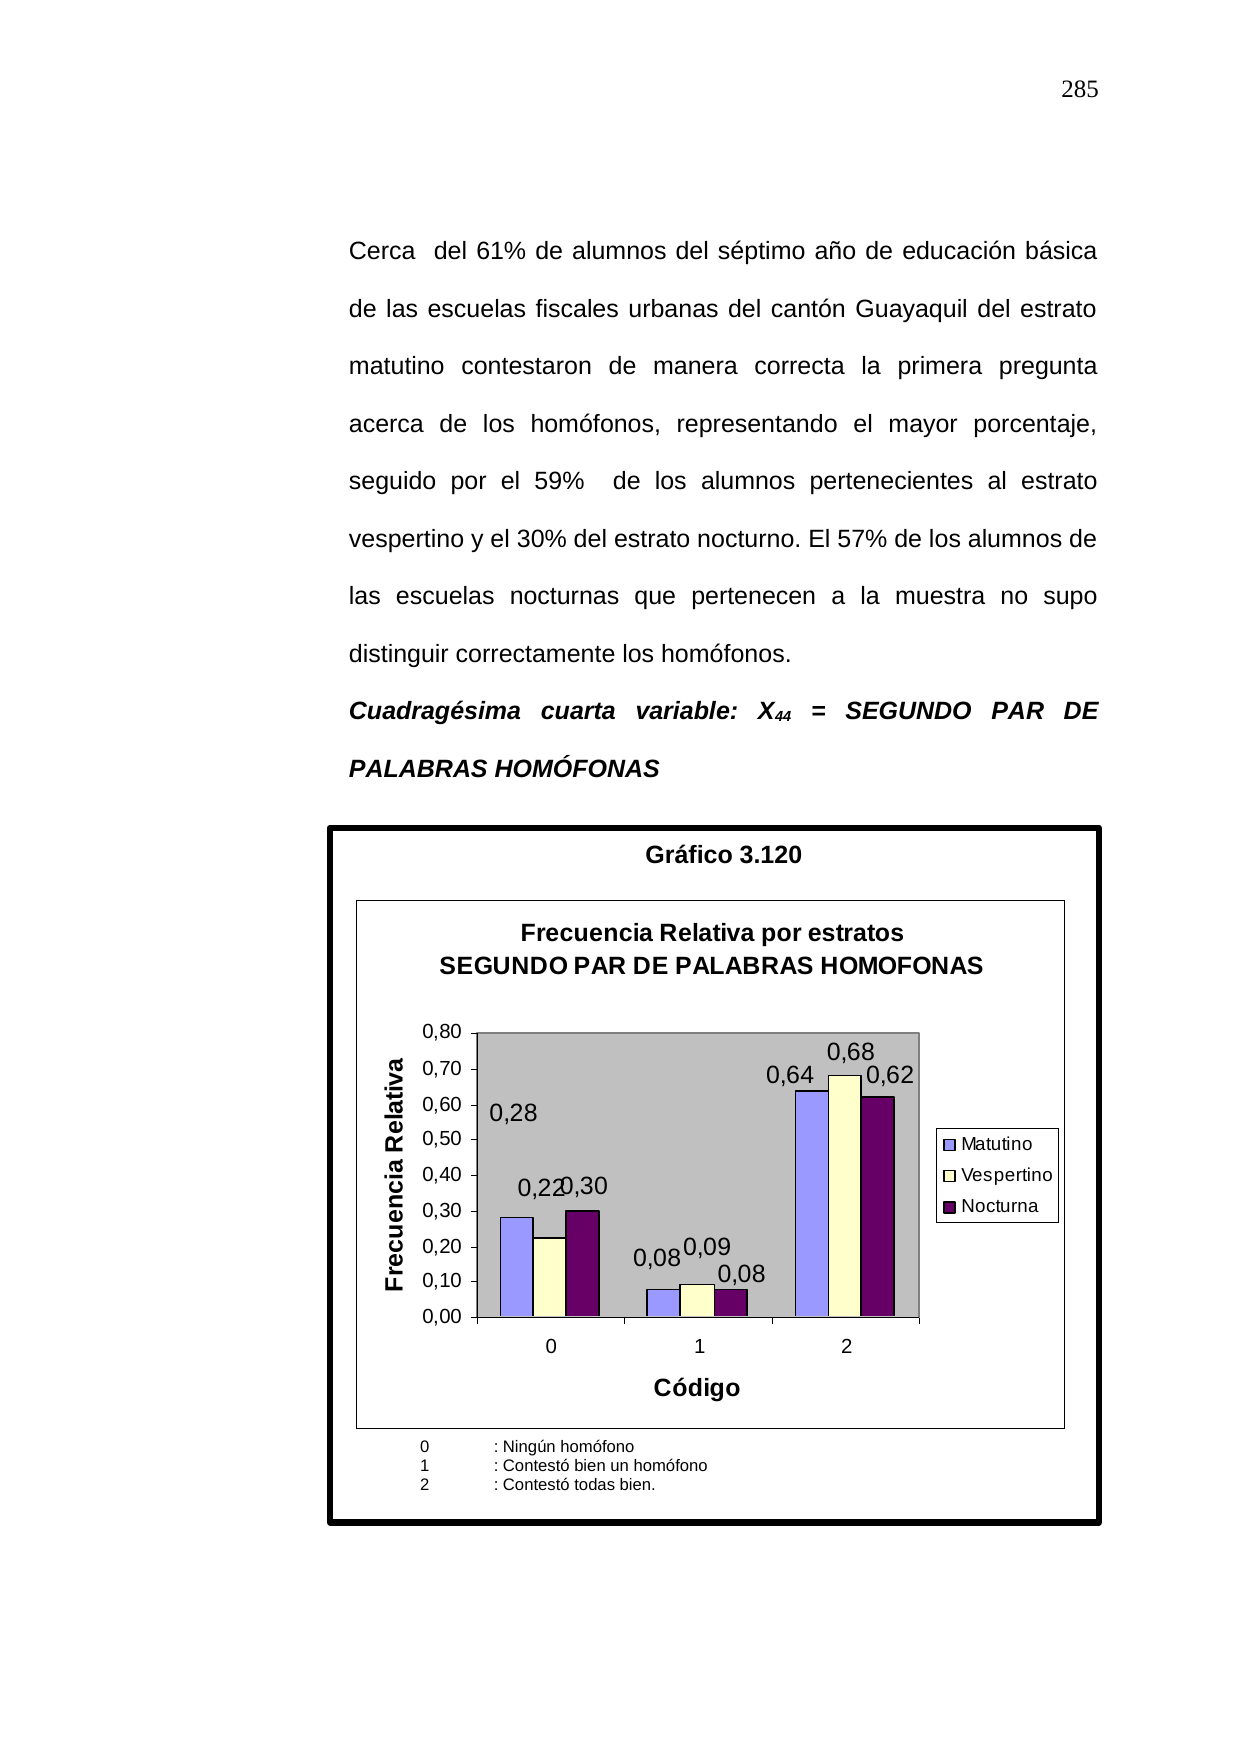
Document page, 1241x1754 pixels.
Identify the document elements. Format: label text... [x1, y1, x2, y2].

text Cerca del 61% de alumnos del séptimo año de educación básica de las escuelas fiscales urbanas del cantón Guayaquil del estrato matutino contestaron de manera correcta la primera pregunta acerca de los homófonos, representando el mayor porcentaje, seguido por el 59% de los alumnos pertenecientes al estrato vespertino y el 30% del estrato nocturno. El 57% de los alumnos de las escuelas nocturnas que pertenecen a la muestra no supo distinguir correctamente los homófonos. [349, 236, 1098, 667]
text Cuadragésima cuarta variable: X44 = SEGUNDO PAR DE PALABRAS HOMÓFONAS [349, 696, 1098, 782]
text Gráfico 3.120 [349, 840, 1096, 869]
